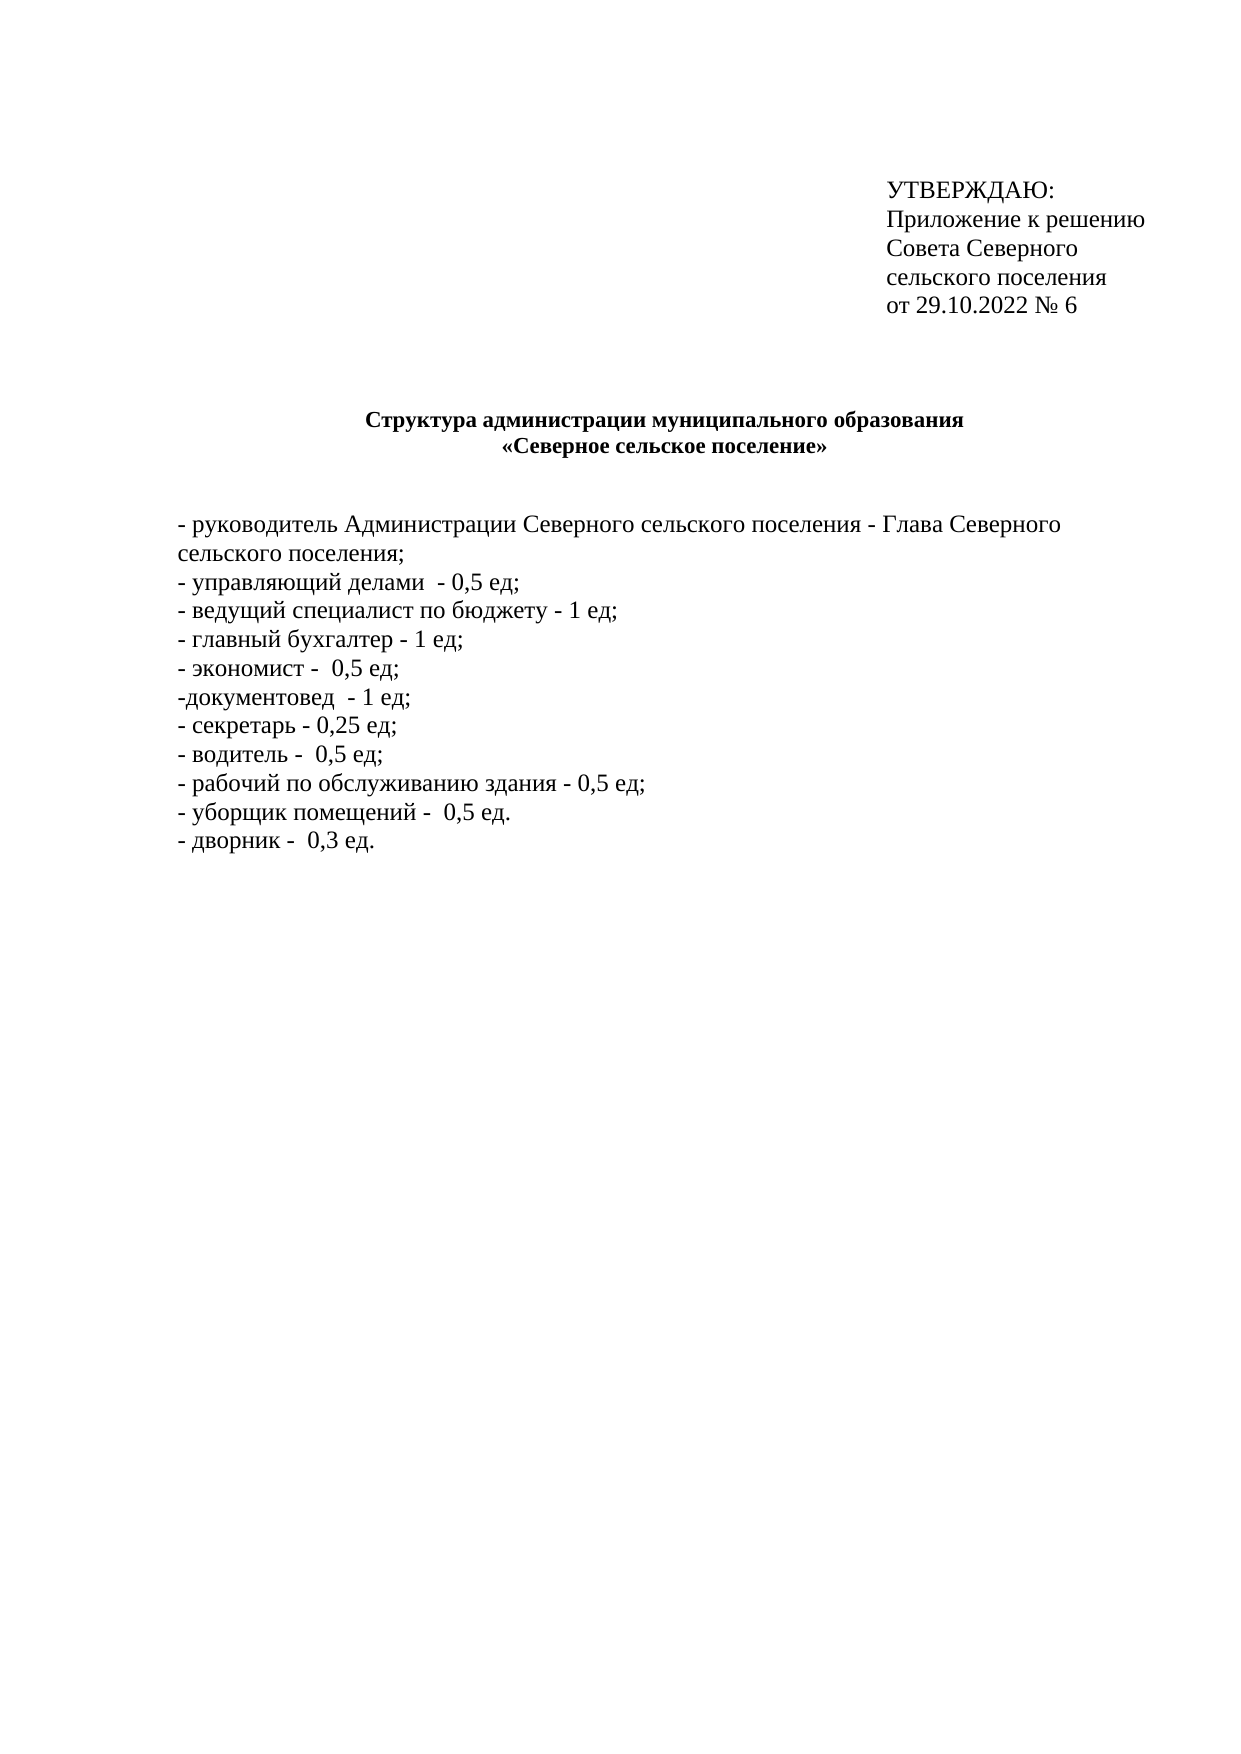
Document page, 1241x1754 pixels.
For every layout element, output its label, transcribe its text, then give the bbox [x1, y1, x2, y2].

text - секретарь - 0,25 ед; [177, 711, 1152, 739]
text - уборщик помещений - 0,5 ед. [177, 797, 1152, 826]
text - главный бухгалтер - 1 ед; [177, 624, 1152, 653]
subtitle «Северное сельское поселение» [177, 432, 1152, 458]
subtitle Структура администрации муниципального образования [177, 406, 1152, 432]
text - ведущий специалист по бюджету - 1 ед; [177, 596, 1152, 624]
text - экономист - 0,5 ед; [177, 653, 1152, 682]
text - управляющий делами - 0,5 ед; [177, 567, 1152, 596]
text - дворник - 0,3 ед. [177, 826, 1152, 854]
text - рабочий по обслуживанию здания - 0,5 ед; [177, 768, 1152, 797]
text -документовед - 1 ед; [177, 682, 1152, 711]
text от 29.10.2022 № 6 [886, 291, 1152, 319]
text Совета Северного сельского поселения [886, 233, 1152, 291]
text - водитель - 0,5 ед; [177, 739, 1152, 768]
text УТВЕРЖДАЮ: [886, 176, 1152, 204]
text Приложение к решению [886, 204, 1152, 233]
text - руководитель Администрации Северного сельского поселения - Глава Северного сельского поселения; [177, 509, 1152, 567]
